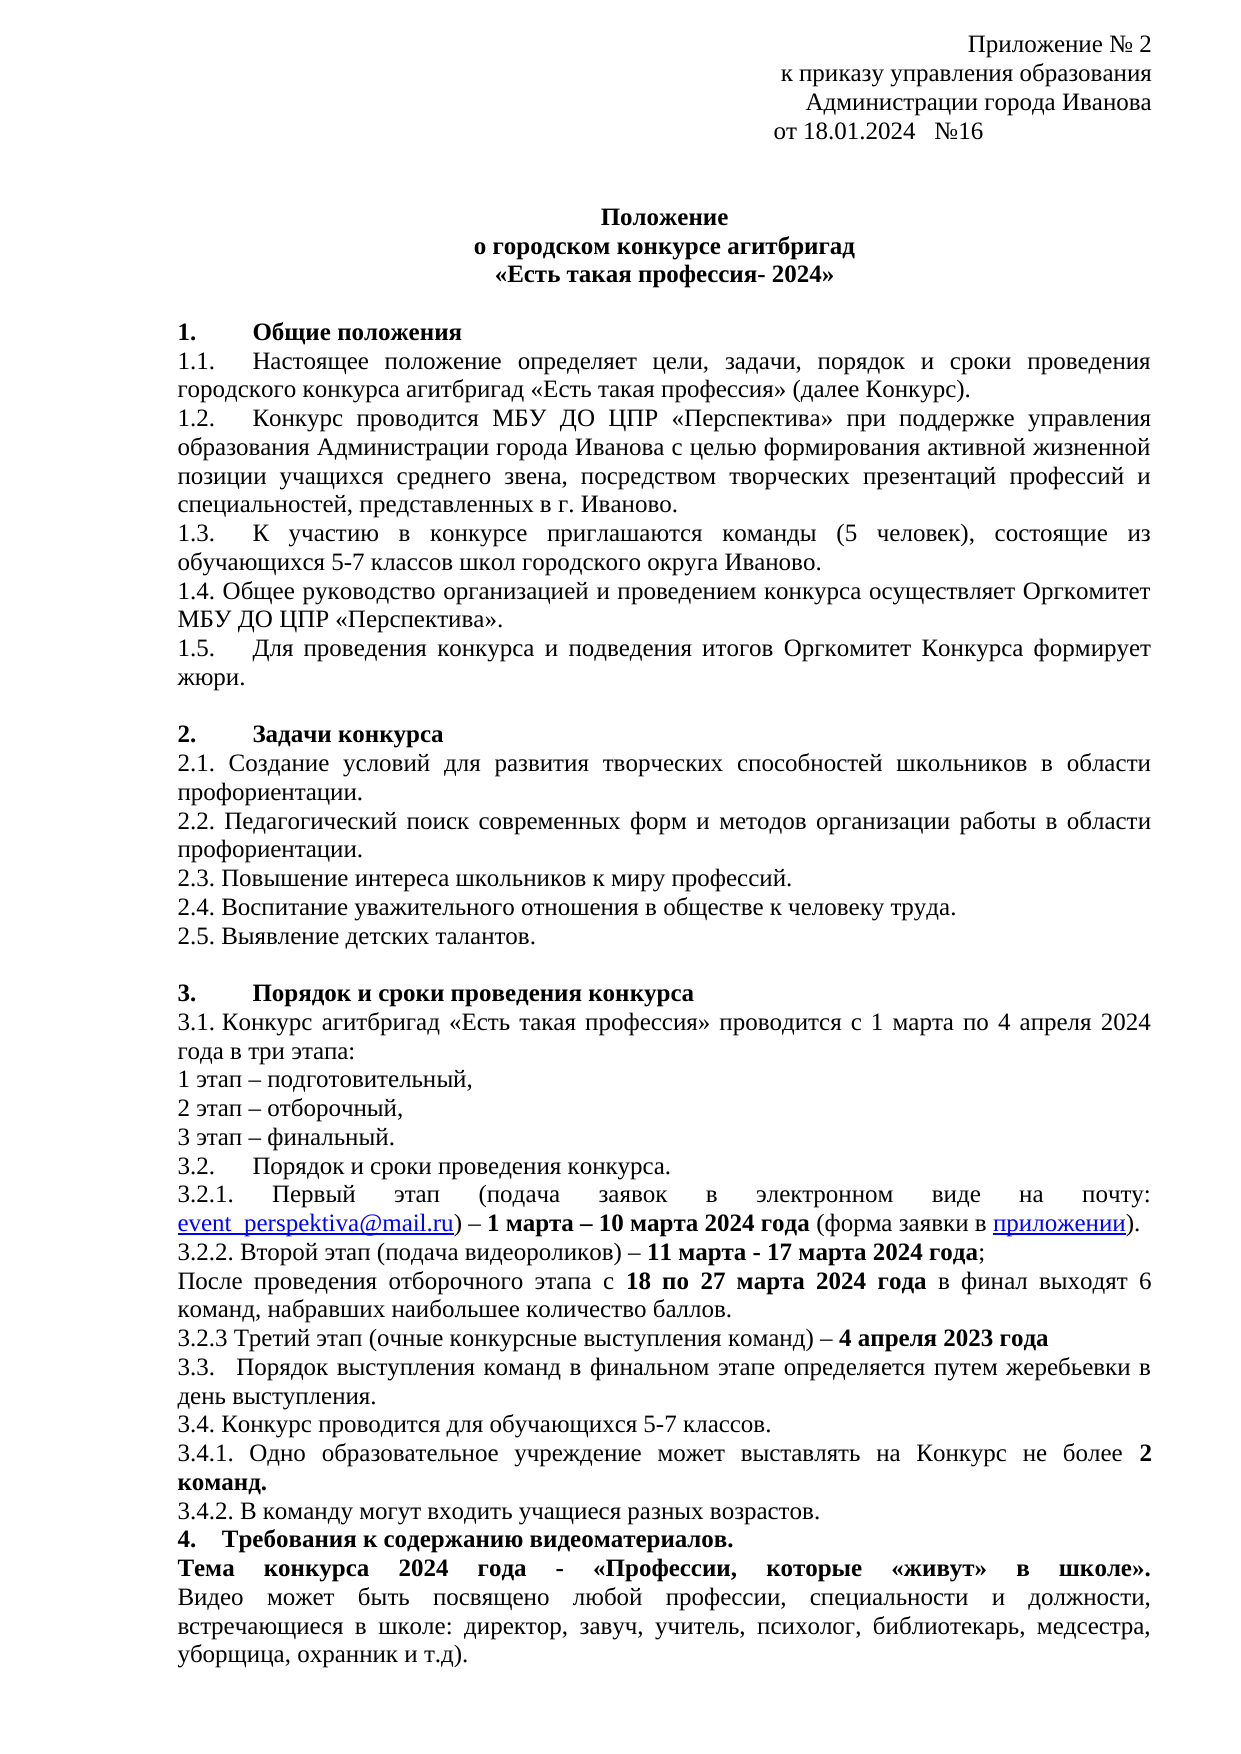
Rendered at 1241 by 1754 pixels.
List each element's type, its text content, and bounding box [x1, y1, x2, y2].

text к приказу управления образования [177, 58, 1152, 87]
text 3.2.2. Второй этап (подача видеороликов) – 11 марта - 17 марта 2024 года; [177, 1237, 1152, 1266]
text 2.5. Выявление детских талантов. [177, 921, 1152, 949]
text После проведения отборочного этапа с 18 по 27 марта 2024 года в финал выходят 6 команд, набравших наибольшее количество баллов. [177, 1266, 1152, 1323]
text Положение [177, 202, 1152, 231]
text 3.2. Порядок и сроки проведения конкурса. [177, 1151, 1152, 1179]
text 3.1. Конкурс агитбригад «Есть такая профессия» проводится с 1 марта по 4 апреля 2024 года в три этапа: [177, 1007, 1152, 1064]
text 2.1. Создание условий для развития творческих способностей школьников в области профориентации. [177, 748, 1152, 806]
text Администрации города Иванова [177, 87, 1152, 116]
text Тема конкурса 2024 года - «Профессии, которые «живут» в школе». Видео может быть посвящено любой профессии, специальности и должности, встречающиеся в школе: директор, завуч, учитель, психолог, библиотекарь, медсестра, уборщица, охранник и т.д). [177, 1553, 1152, 1668]
text 3.3. Порядок выступления команд в финальном этапе определяется путем жеребьевки в день выступления. [177, 1352, 1152, 1409]
text 1 этап – подготовительный, [177, 1064, 1152, 1093]
text 2.4. Воспитание уважительного отношения в обществе к человеку труда. [177, 892, 1152, 921]
text 1.5. Для проведения конкурса и подведения итогов Оргкомитет Конкурса формирует жюри. [177, 633, 1152, 691]
text 3.4. Конкурс проводится для обучающихся 5-7 классов. [177, 1409, 1152, 1438]
text 2 этап – отборочный, [177, 1093, 1152, 1122]
text 2.2. Педагогический поиск современных форм и методов организации работы в области профориентации. [177, 806, 1152, 863]
text 1.3. К участию в конкурсе приглашаются команды (5 человек), состоящие из обучающихся 5-7 классов школ городского округа Иваново. [177, 518, 1152, 576]
text 1. Общие положения [177, 317, 1152, 346]
text о городском конкурсе агитбригад [177, 231, 1152, 259]
text 2.3. Повышение интереса школьников к миру профессий. [177, 863, 1152, 892]
text 1.4. Общее руководство организацией и проведением конкурса осуществляет Оргкомитет МБУ ДО ЦПР «Перспектива». [177, 576, 1152, 633]
text 3. Порядок и сроки проведения конкурса [177, 978, 1152, 1007]
text «Есть такая профессия- 2024» [177, 259, 1152, 288]
text 3.4.1. Одно образовательное учреждение может выставлять на Конкурс не более 2 команд. [177, 1438, 1152, 1496]
text 3.2.1. Первый этап (подача заявок в электронном виде на почту: event_perspektiva@mail.ru) – 1 марта – 10 марта 2024 года (форма заявки в приложении). [177, 1179, 1152, 1237]
text Приложение № 2 [177, 29, 1152, 58]
text 1.2. Конкурс проводится МБУ ДО ЦПР «Перспектива» при поддержке управления образования Администрации города Иванова с целью формирования активной жизненной позиции учащихся среднего звена, посредством творческих презентаций профессий и специальностей, представленных в г. Иваново. [177, 403, 1152, 518]
text 4. Требования к содержанию видеоматериалов. [177, 1524, 1152, 1553]
text 3.4.2. В команду могут входить учащиеся разных возрастов. [177, 1496, 1152, 1524]
text 1.1. Настоящее положение определяет цели, задачи, порядок и сроки проведения городского конкурса агитбригад «Есть такая профессия» (далее Конкурс). [177, 346, 1152, 403]
text от 18.01.2024 №16 [177, 116, 1152, 173]
text 3.2.3 Третий этап (очные конкурсные выступления команд) – 4 апреля 2023 года [177, 1323, 1152, 1352]
text 2. Задачи конкурса [177, 719, 1152, 748]
text 3 этап – финальный. [177, 1122, 1152, 1151]
